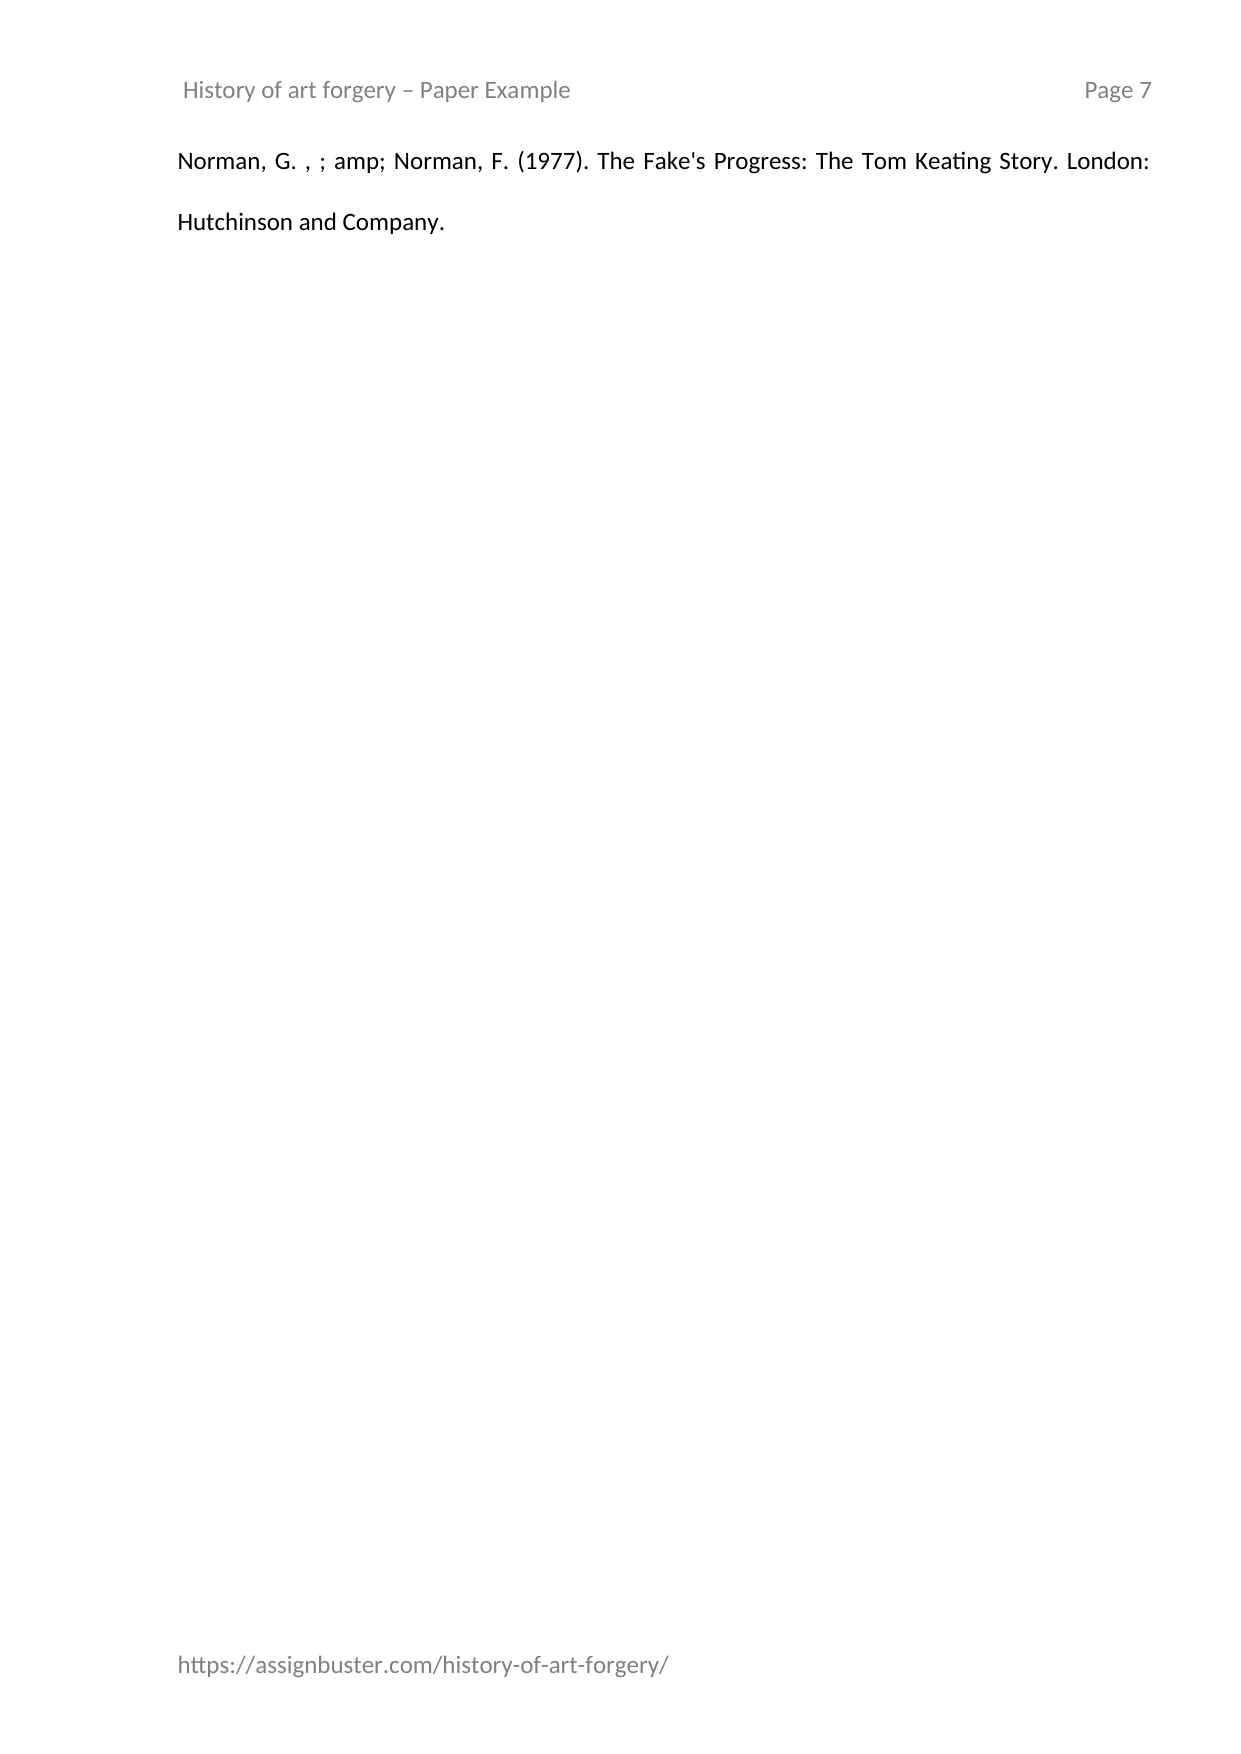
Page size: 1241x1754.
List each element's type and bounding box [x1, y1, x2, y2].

text [177, 145, 1152, 237]
